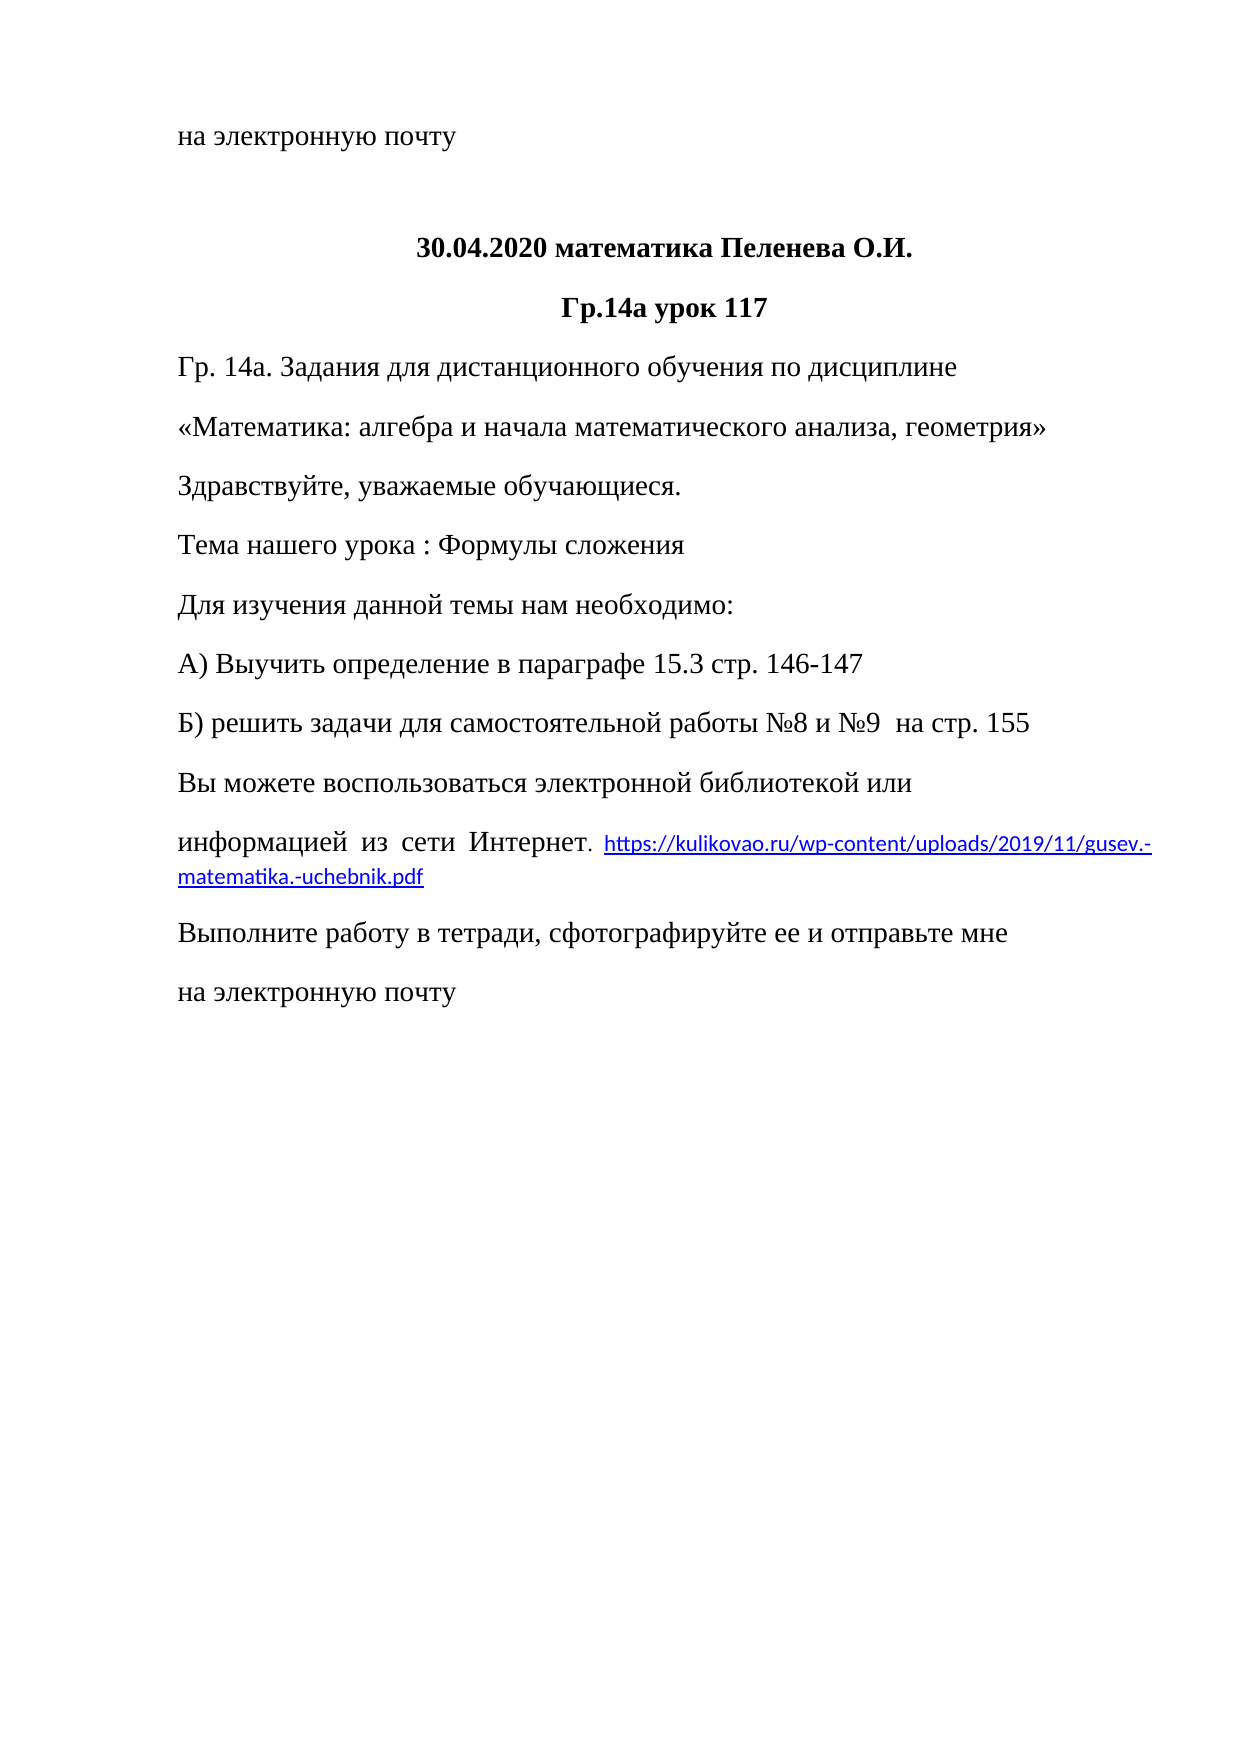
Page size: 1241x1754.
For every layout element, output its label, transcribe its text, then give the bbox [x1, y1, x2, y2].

text Для изучения данной темы нам необходимо: [177, 587, 1152, 620]
text на электронную почту [177, 974, 1152, 1008]
text А) Выучить определение в параграфе 15.3 стр. 146-147 [177, 646, 1152, 680]
text Тема нашего урока : Формулы сложения [177, 527, 1152, 561]
text Здравствуйте, уважаемые обучающиеся. [177, 468, 1152, 502]
text 30.04.2020 математика Пеленева О.И. [177, 231, 1152, 264]
text Гр. 14а. Задания для дистанционного обучения по дисциплине [177, 349, 1152, 383]
text Гр.14а урок 117 [177, 290, 1152, 323]
text на электронную почту [177, 118, 1152, 152]
text «Математика: алгебра и начала математического анализа, геометрия» [177, 409, 1152, 442]
text Выполните работу в тетради, сфотографируйте ее и отправьте мне [177, 915, 1152, 948]
text Вы можете воспользоваться электронной библиотекой или [177, 765, 1152, 798]
text Б) решить задачи для самостоятельной работы №8 и №9 на стр. 155 [177, 706, 1152, 739]
text информацией из сети Интернет. https://kulikovao.ru/wp-content/uploads/2019/11/gusev.-matematika.-uchebnik.pdf [177, 824, 1152, 890]
